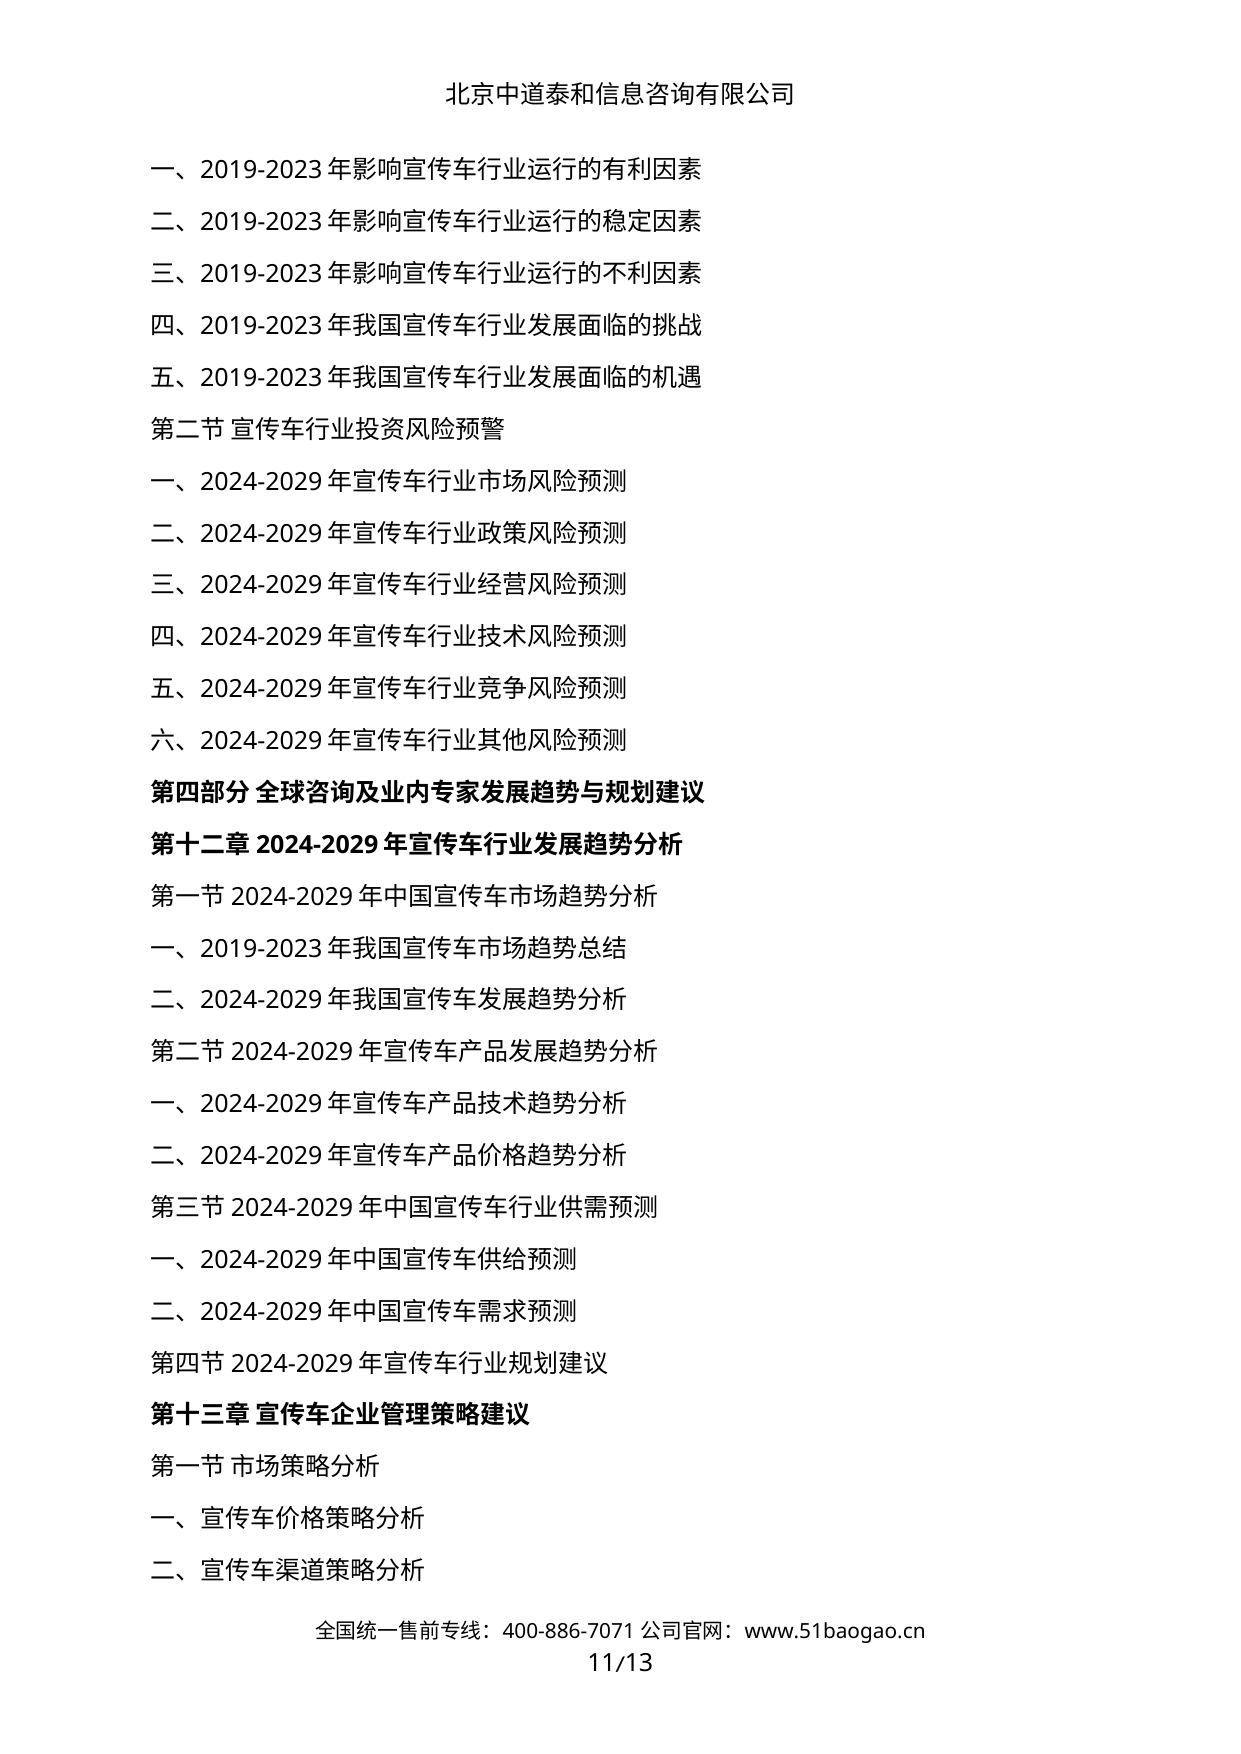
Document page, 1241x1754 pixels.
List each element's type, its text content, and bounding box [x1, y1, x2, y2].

text 第四节 2024-2029年宣传车行业规划建议 [150, 1343, 1090, 1379]
text 二、2019-2023年影响宣传车行业运行的稳定因素 [150, 202, 1090, 238]
text 四、2019-2023年我国宣传车行业发展面临的挑战 [150, 306, 1090, 342]
text 六、2024-2029年宣传车行业其他风险预测 [150, 721, 1090, 757]
text 第一节 市场策略分析 [150, 1447, 1090, 1483]
text 二、2024-2029年宣传车产品价格趋势分析 [150, 1136, 1090, 1172]
text 二、2024-2029年宣传车行业政策风险预测 [150, 513, 1090, 549]
text 第十三章 宣传车企业管理策略建议 [150, 1395, 1090, 1431]
text 第三节 2024-2029年中国宣传车行业供需预测 [150, 1187, 1090, 1224]
text 五、2024-2029年宣传车行业竞争风险预测 [150, 669, 1090, 705]
text 三、2019-2023年影响宣传车行业运行的不利因素 [150, 254, 1090, 290]
text 一、2024-2029年宣传车产品技术趋势分析 [150, 1084, 1090, 1120]
text 二、2024-2029年中国宣传车需求预测 [150, 1291, 1090, 1327]
text 二、宣传车渠道策略分析 [150, 1551, 1090, 1587]
text 第十二章 2024-2029年宣传车行业发展趋势分析 [150, 824, 1090, 861]
text 一、宣传车价格策略分析 [150, 1499, 1090, 1535]
text 第二节 宣传车行业投资风险预警 [150, 409, 1090, 446]
text 第四部分 全球咨询及业内专家发展趋势与规划建议 [150, 772, 1090, 809]
text 五、2019-2023年我国宣传车行业发展面临的机遇 [150, 357, 1090, 394]
text 一、2019-2023年我国宣传车市场趋势总结 [150, 928, 1090, 964]
text 第二节 2024-2029年宣传车产品发展趋势分析 [150, 1032, 1090, 1068]
text 四、2024-2029年宣传车行业技术风险预测 [150, 617, 1090, 653]
text 一、2019-2023年影响宣传车行业运行的有利因素 [150, 150, 1090, 186]
text 三、2024-2029年宣传车行业经营风险预测 [150, 565, 1090, 601]
text 第一节 2024-2029年中国宣传车市场趋势分析 [150, 876, 1090, 912]
text 二、2024-2029年我国宣传车发展趋势分析 [150, 980, 1090, 1016]
text 一、2024-2029年中国宣传车供给预测 [150, 1239, 1090, 1276]
text 一、2024-2029年宣传车行业市场风险预测 [150, 461, 1090, 497]
